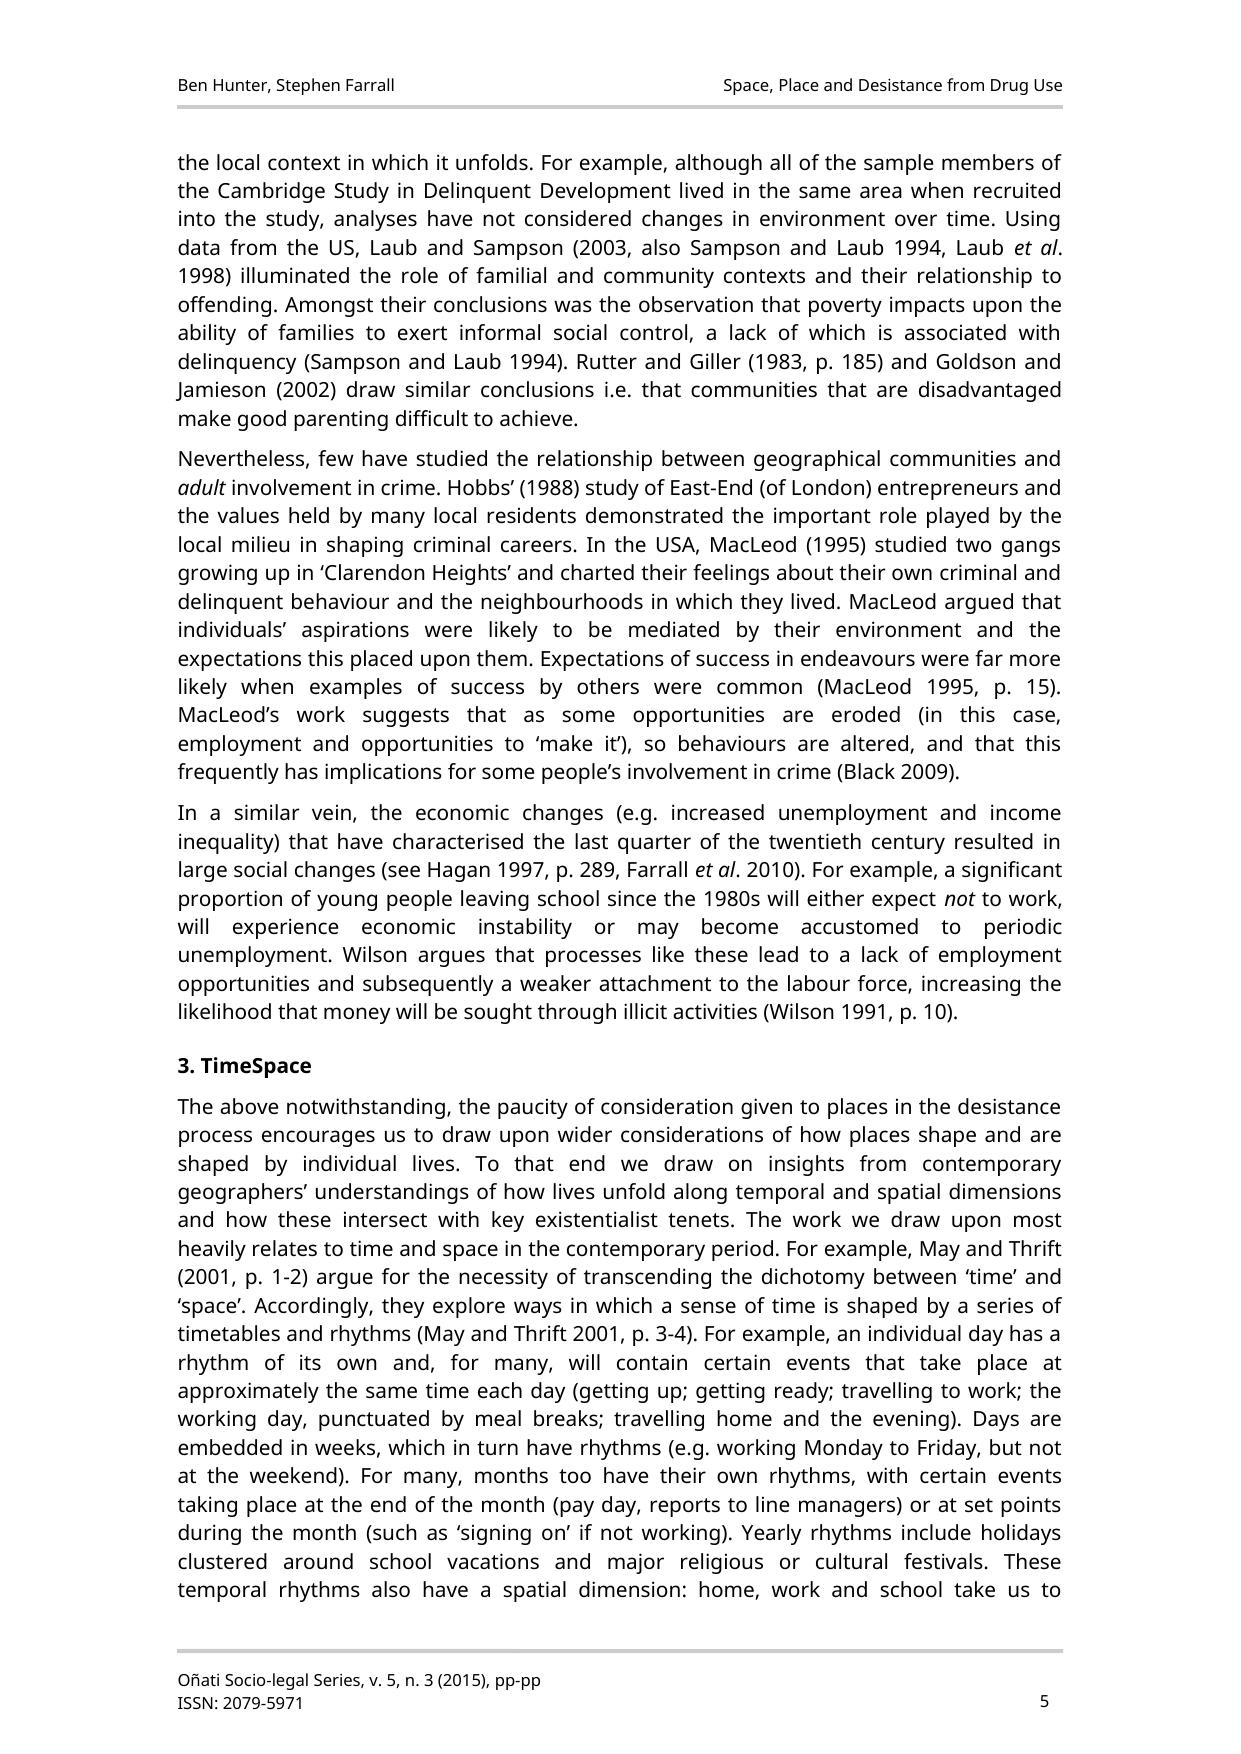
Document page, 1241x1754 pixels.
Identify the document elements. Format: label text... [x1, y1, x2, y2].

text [177, 148, 1063, 432]
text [177, 1092, 1063, 1604]
text In a similar vein, the economic changes (e.g. increased unemployment and income inequality) that have characterised the last quarter of the twentieth century resulted in large social changes (see Hagan 1997, p. 289, Farrall et al. 2010). For example, a significant proportion of young people leaving school since the 1980s will either expect not to work, will experience economic instability or may become accustomed to periodic unemployment. Wilson argues that processes like these lead to a lack of employment opportunities and subsequently a weaker attachment to the labour force, increasing the likelihood that money will be sought through illicit activities (Wilson 1991, p. 10). [177, 798, 1063, 1026]
text Nevertheless, few have studied the relationship between geographical communities and adult involvement in crime. Hobbs’ (1988) study of East-End (of London) entrepreneurs and the values held by many local residents demonstrated the important role played by the local milieu in shaping criminal careers. In the USA, MacLeod (1995) studied two gangs growing up in ‘Clarendon Heights’ and charted their feelings about their own criminal and delinquent behaviour and the neighbourhoods in which they lived. MacLeod argued that individuals’ aspirations were likely to be mediated by their environment and the expectations this placed upon them. Expectations of success in endeavours were far more likely when examples of success by others were common (MacLeod 1995, p. 15). MacLeod’s work suggests that as some opportunities are eroded (in this case, employment and opportunities to ‘make it’), so behaviours are altered, and that this frequently has implications for some people’s involvement in crime (Black 2009). [177, 444, 1063, 786]
text 3. TimeSpace [177, 1051, 1063, 1079]
